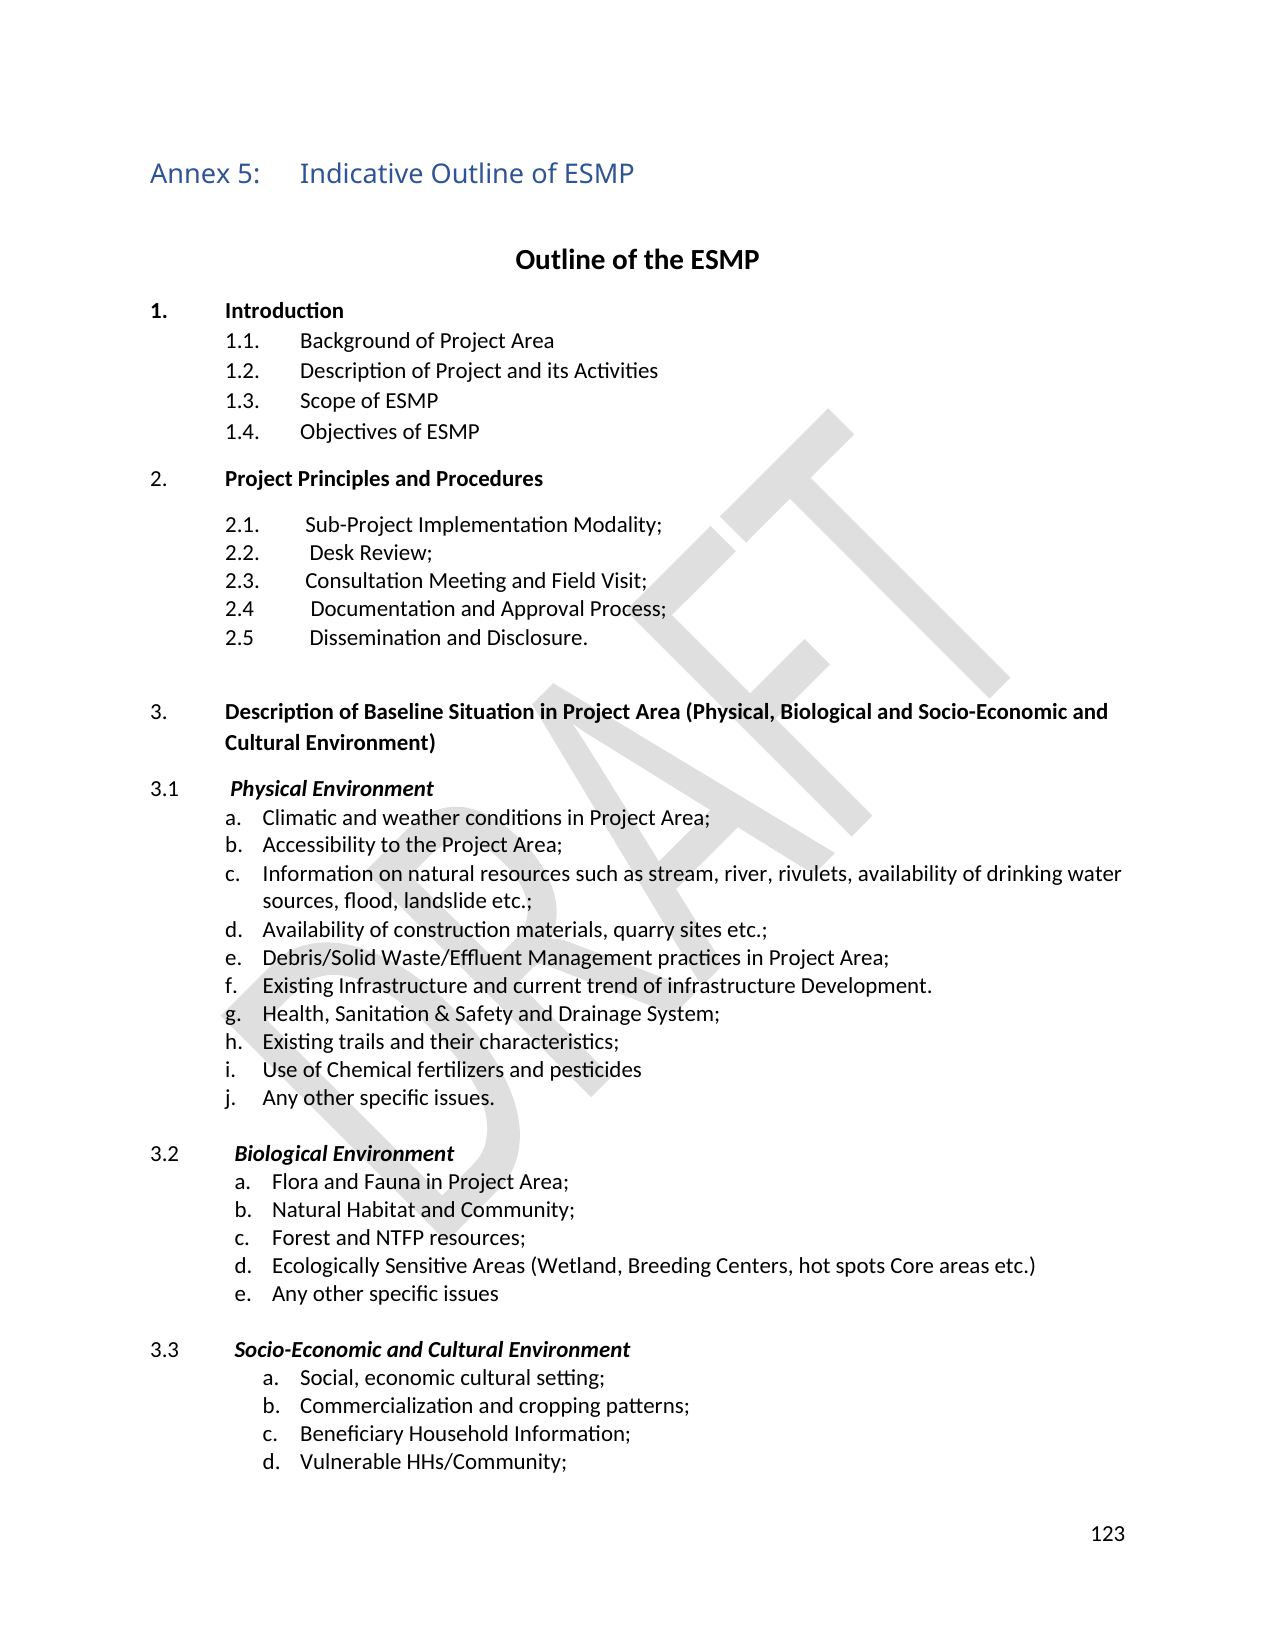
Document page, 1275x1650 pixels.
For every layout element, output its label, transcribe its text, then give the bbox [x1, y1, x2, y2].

list Introduction [150, 296, 1125, 324]
list Accessibility to the Project Area; [225, 831, 1125, 859]
list Climatic and weather conditions in Project Area; [225, 803, 1125, 831]
text 3.3 Socio-Economic and Cultural Environment [150, 1335, 1125, 1363]
list Any other specific issues [234, 1279, 1125, 1307]
list Use of Chemical fertilizers and pesticides [225, 1055, 1125, 1083]
list Debris/Solid Waste/Effluent Management practices in Project Area; [225, 943, 1125, 971]
text 2.2. Desk Review; [150, 538, 1125, 567]
text Outline of the ESMP [150, 241, 1125, 276]
text 2.4 Documentation and Approval Process; [150, 594, 1125, 623]
text 2.5 Dissemination and Disclosure. [150, 623, 1125, 651]
text 2. Project Principles and Procedures [150, 464, 1125, 492]
list Existing Infrastructure and current trend of infrastructure Development. [225, 971, 1125, 999]
list Vulnerable HHs/Community; [262, 1447, 1125, 1475]
subtitle Annex 5: Indicative Outline of ESMP [150, 154, 1125, 191]
list Ecologically Sensitive Areas (Wetland, Breeding Centers, hot spots Core areas etc.) [234, 1251, 1125, 1279]
list 2.1. Sub-Project Implementation Modality; [225, 511, 1125, 538]
list Forest and NTFP resources; [234, 1223, 1125, 1251]
text 3. Description of Baseline Situation in Project Area (Physical, Biological and Socio-Economic and Cultural Environment) [150, 697, 1125, 756]
text 3.2 Biological Environment [150, 1139, 1125, 1167]
list Existing trails and their characteristics; [225, 1027, 1125, 1055]
list Background of Project Area [225, 326, 1125, 354]
list Availability of construction materials, quarry sites etc.; [225, 915, 1125, 943]
list Natural Habitat and Community; [234, 1195, 1125, 1223]
list Description of Project and its Activities [225, 356, 1125, 384]
text 3.1 Physical Environment [150, 774, 1125, 803]
list Objectives of ESMP [225, 417, 1125, 445]
list Flora and Fauna in Project Area; [234, 1167, 1125, 1195]
list Any other specific issues. [225, 1083, 1125, 1111]
list Health, Sanitation & Safety and Drainage System; [225, 999, 1125, 1027]
list Information on natural resources such as stream, river, rivulets, availability of drinking water sources, flood, landslide etc.; [225, 859, 1125, 915]
list Commercialization and cropping patterns; [262, 1391, 1125, 1419]
text 2.3. Consultation Meeting and Field Visit; [150, 567, 1125, 594]
list Social, economic cultural setting; [262, 1363, 1125, 1391]
list Scope of ESMP [225, 387, 1125, 414]
list Beneficiary Household Information; [262, 1419, 1125, 1447]
